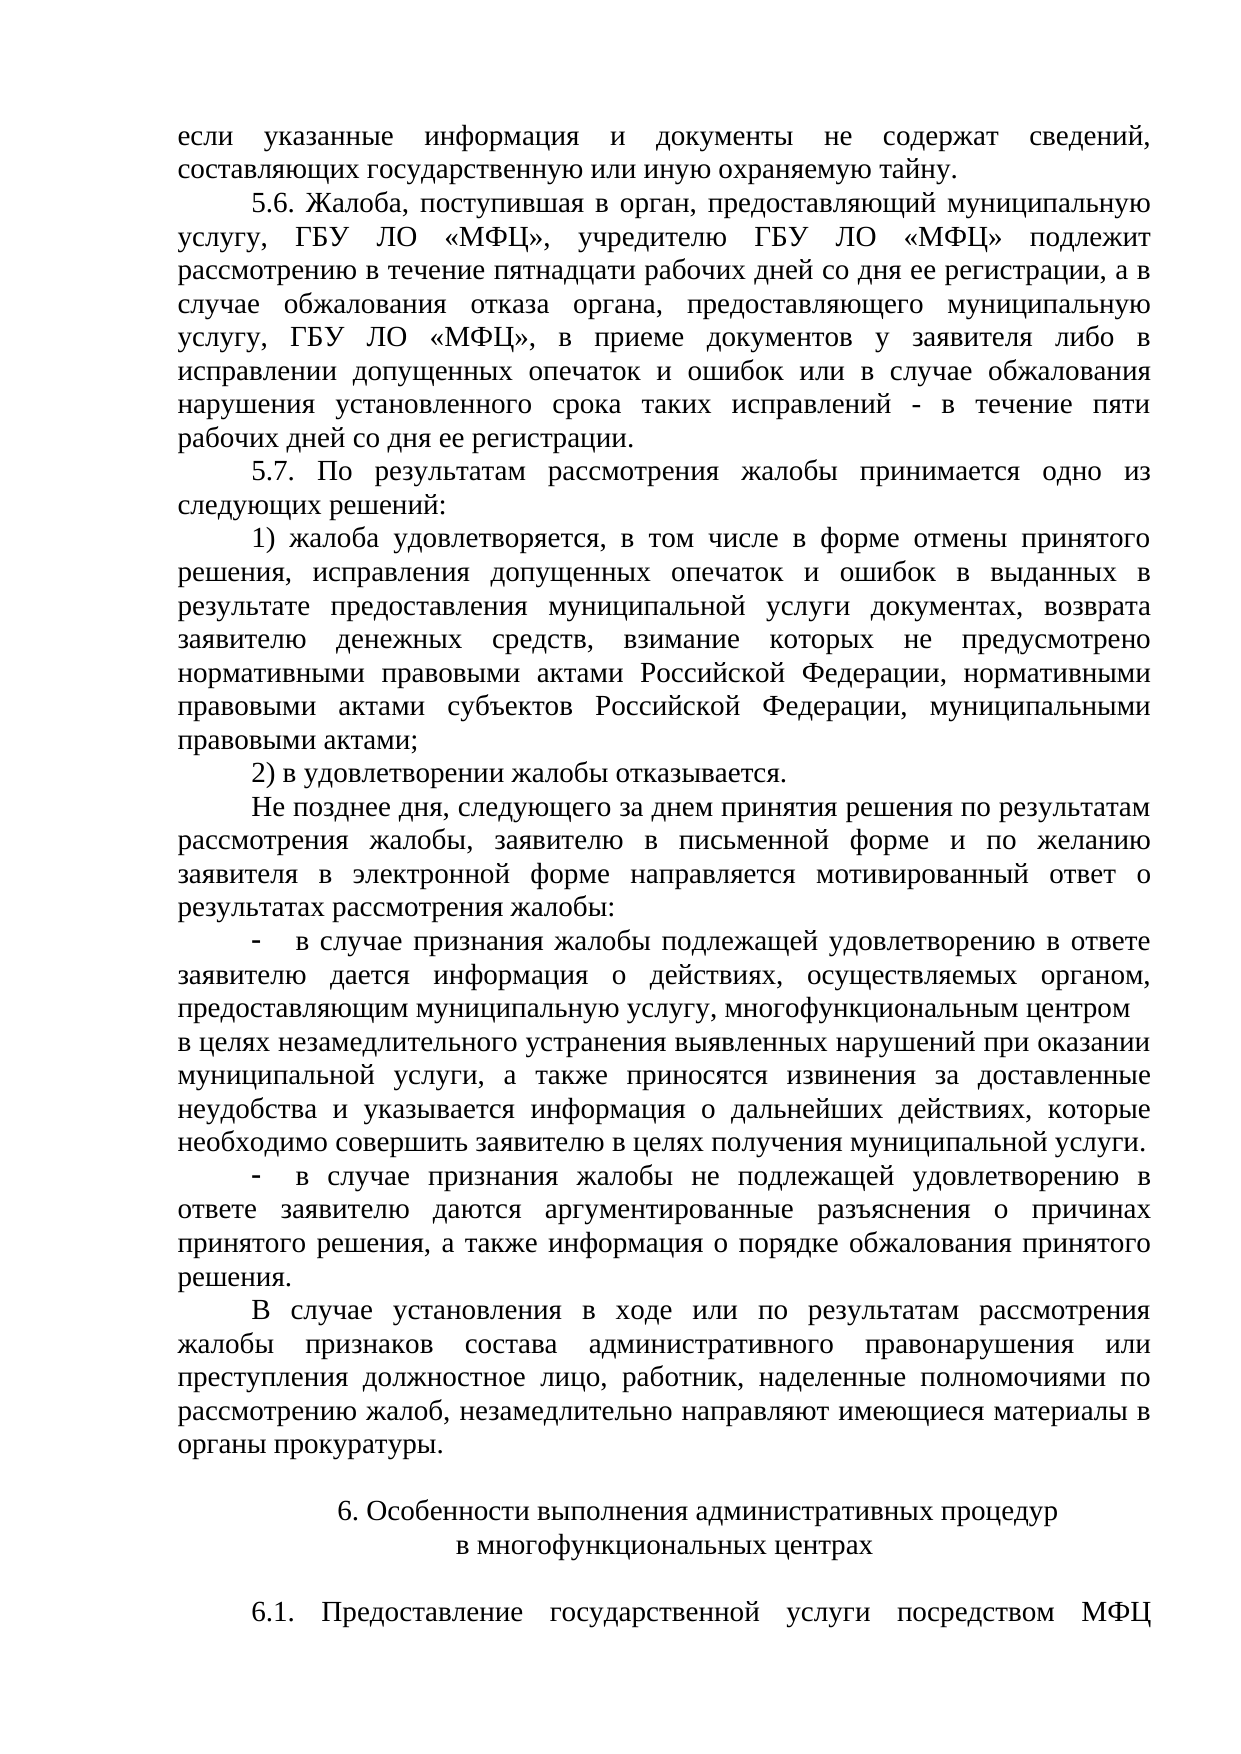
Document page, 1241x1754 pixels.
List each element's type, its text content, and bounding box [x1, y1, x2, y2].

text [177, 118, 1152, 185]
text 5.6. Жалоба, поступившая в орган, предоставляющий муниципальную услугу, ГБУ ЛО «МФЦ», учредителю ГБУ ЛО «МФЦ» подлежит рассмотрению в течение пятнадцати рабочих дней со дня ее регистрации, а в случае обжалования отказа органа, предоставляющего муниципальную услугу, ГБУ ЛО «МФЦ», в приеме документов у заявителя либо в исправлении допущенных опечаток и ошибок или в случае обжалования нарушения установленного срока таких исправлений - в течение пяти рабочих дней со дня ее регистрации. [177, 185, 1152, 453]
text 2) в удовлетворении жалобы отказывается. [177, 755, 1152, 789]
list в случае признания жалобы не подлежащей удовлетворению в ответе заявителю даются аргументированные разъяснения о причинах принятого решения, а также информация о порядке обжалования принятого решения. [177, 1158, 1152, 1292]
text 5.7. По результатам рассмотрения жалобы принимается одно из следующих решений: [177, 453, 1152, 521]
text Не позднее дня, следующего за днем принятия решения по результатам рассмотрения жалобы, заявителю в письменной форме и по желанию заявителя в электронной форме направляется мотивированный ответ о результатах рассмотрения жалобы: [177, 789, 1152, 923]
text 1) жалоба удовлетворяется, в том числе в форме отмены принятого решения, исправления допущенных опечаток и ошибок в выданных в результате предоставления муниципальной услуги документах, возврата заявителю денежных средств, взимание которых не предусмотрено нормативными правовыми актами Российской Федерации, нормативными правовыми актами субъектов Российской Федерации, муниципальными правовыми актами; [177, 521, 1152, 755]
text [177, 1594, 1152, 1628]
text В случае установления в ходе или по результатам рассмотрения жалобы признаков состава административного правонарушения или преступления должностное лицо, работник, наделенные полномочиями по рассмотрению жалоб, незамедлительно направляют имеющиеся материалы в органы прокуратуры. [177, 1292, 1152, 1460]
list в случае признания жалобы подлежащей удовлетворению в ответе заявителю дается информация о действиях, осуществляемых органом, предоставляющим муниципальную услугу, многофункциональным центром в целях незамедлительного устранения выявленных нарушений при оказании муниципальной услуги, а также приносятся извинения за доставленные неудобства и указывается информация о дальнейших действиях, которые необходимо совершить заявителю в целях получения муниципальной услуги. [177, 923, 1152, 1158]
text 6. Особенности выполнения административных процедур в многофункциональных центрах [177, 1493, 1152, 1561]
